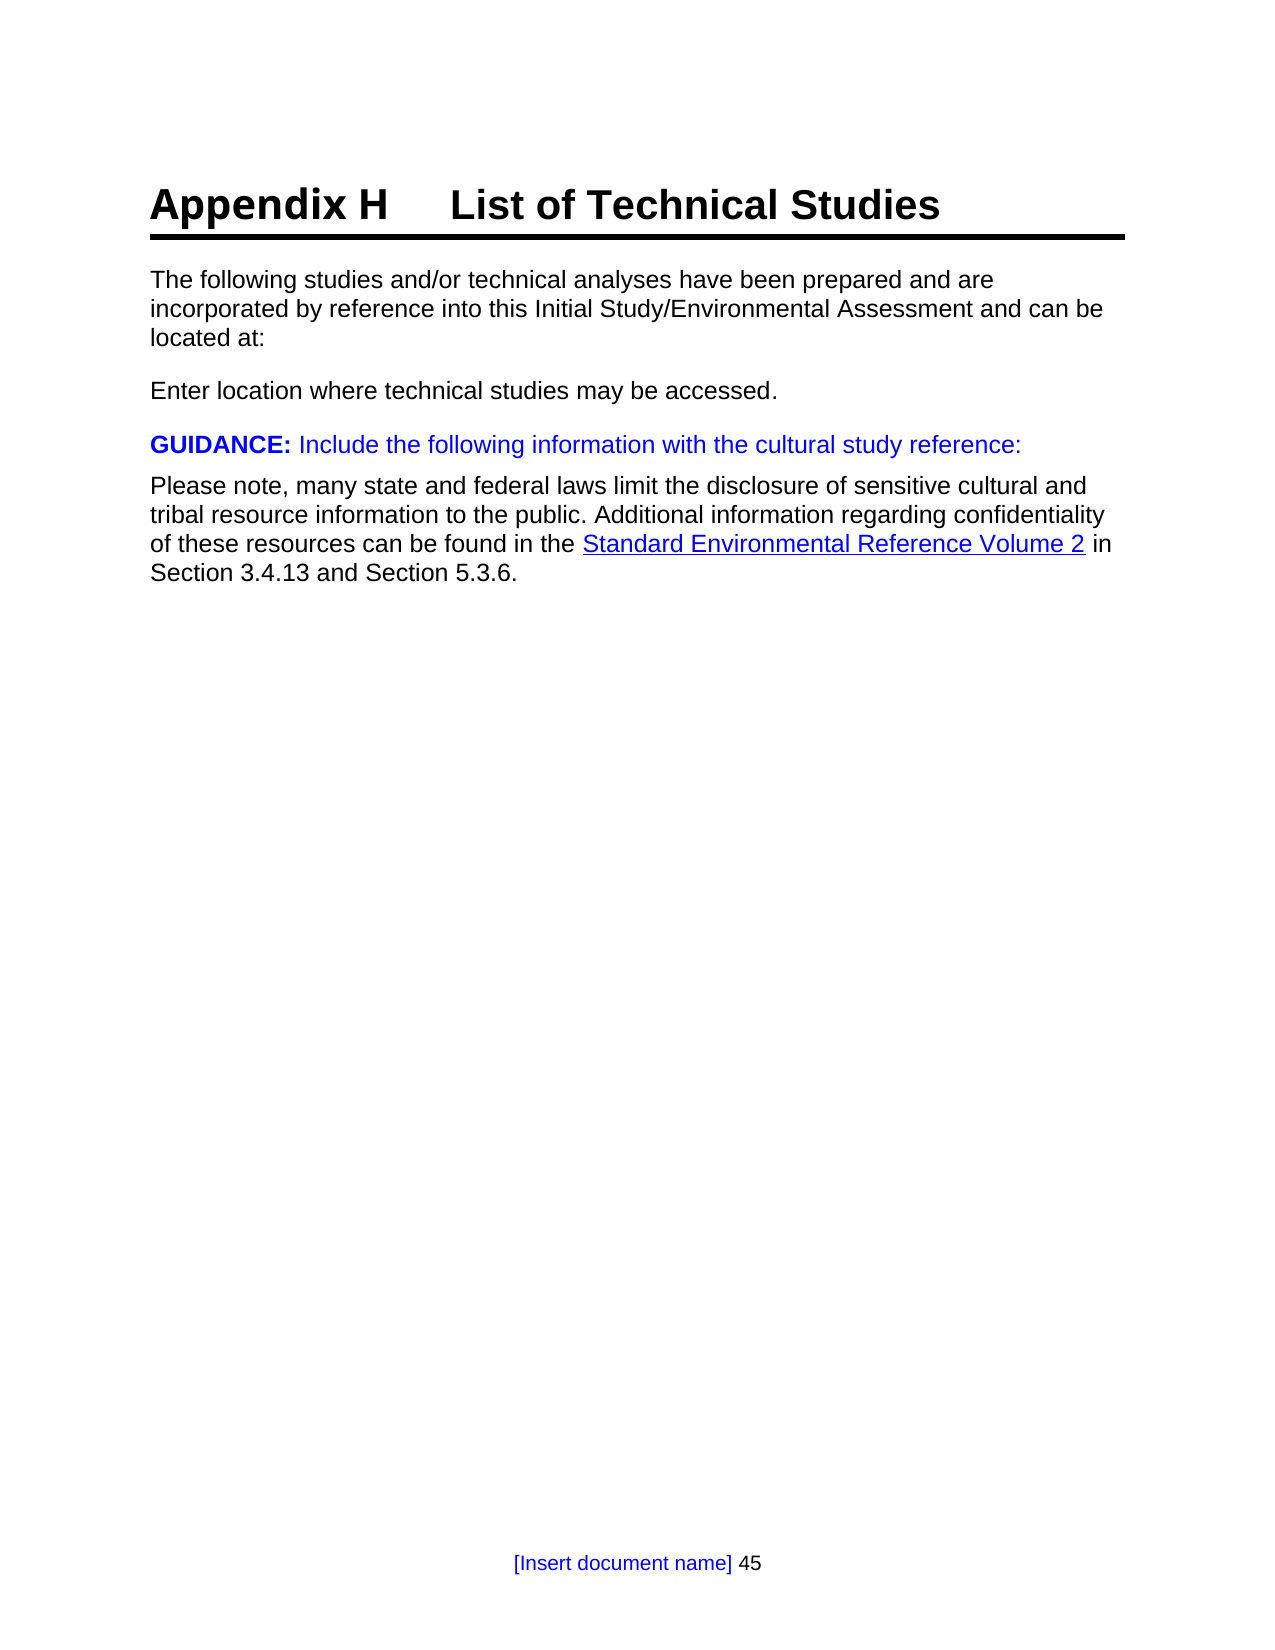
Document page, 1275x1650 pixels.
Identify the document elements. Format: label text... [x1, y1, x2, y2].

text Please note, many state and federal laws limit the disclosure of sensitive cultural and tribal resource information to the public. Additional information regarding confidentiality of these resources can be found in the Standard Environmental Reference Volume 2 in Section 3.4.13 and Section 5.3.6. [150, 471, 1125, 586]
text The following studies and/or technical analyses have been prepared and are incorporated by reference into this Initial Study/Environmental Assessment and can be located at: [150, 265, 1125, 351]
text Enter location where technical studies may be accessed. [150, 376, 1125, 405]
subtitle List of Technical Studies [150, 175, 1125, 234]
text GUIDANCE: Include the following information with the cultural study reference: [150, 430, 1125, 459]
